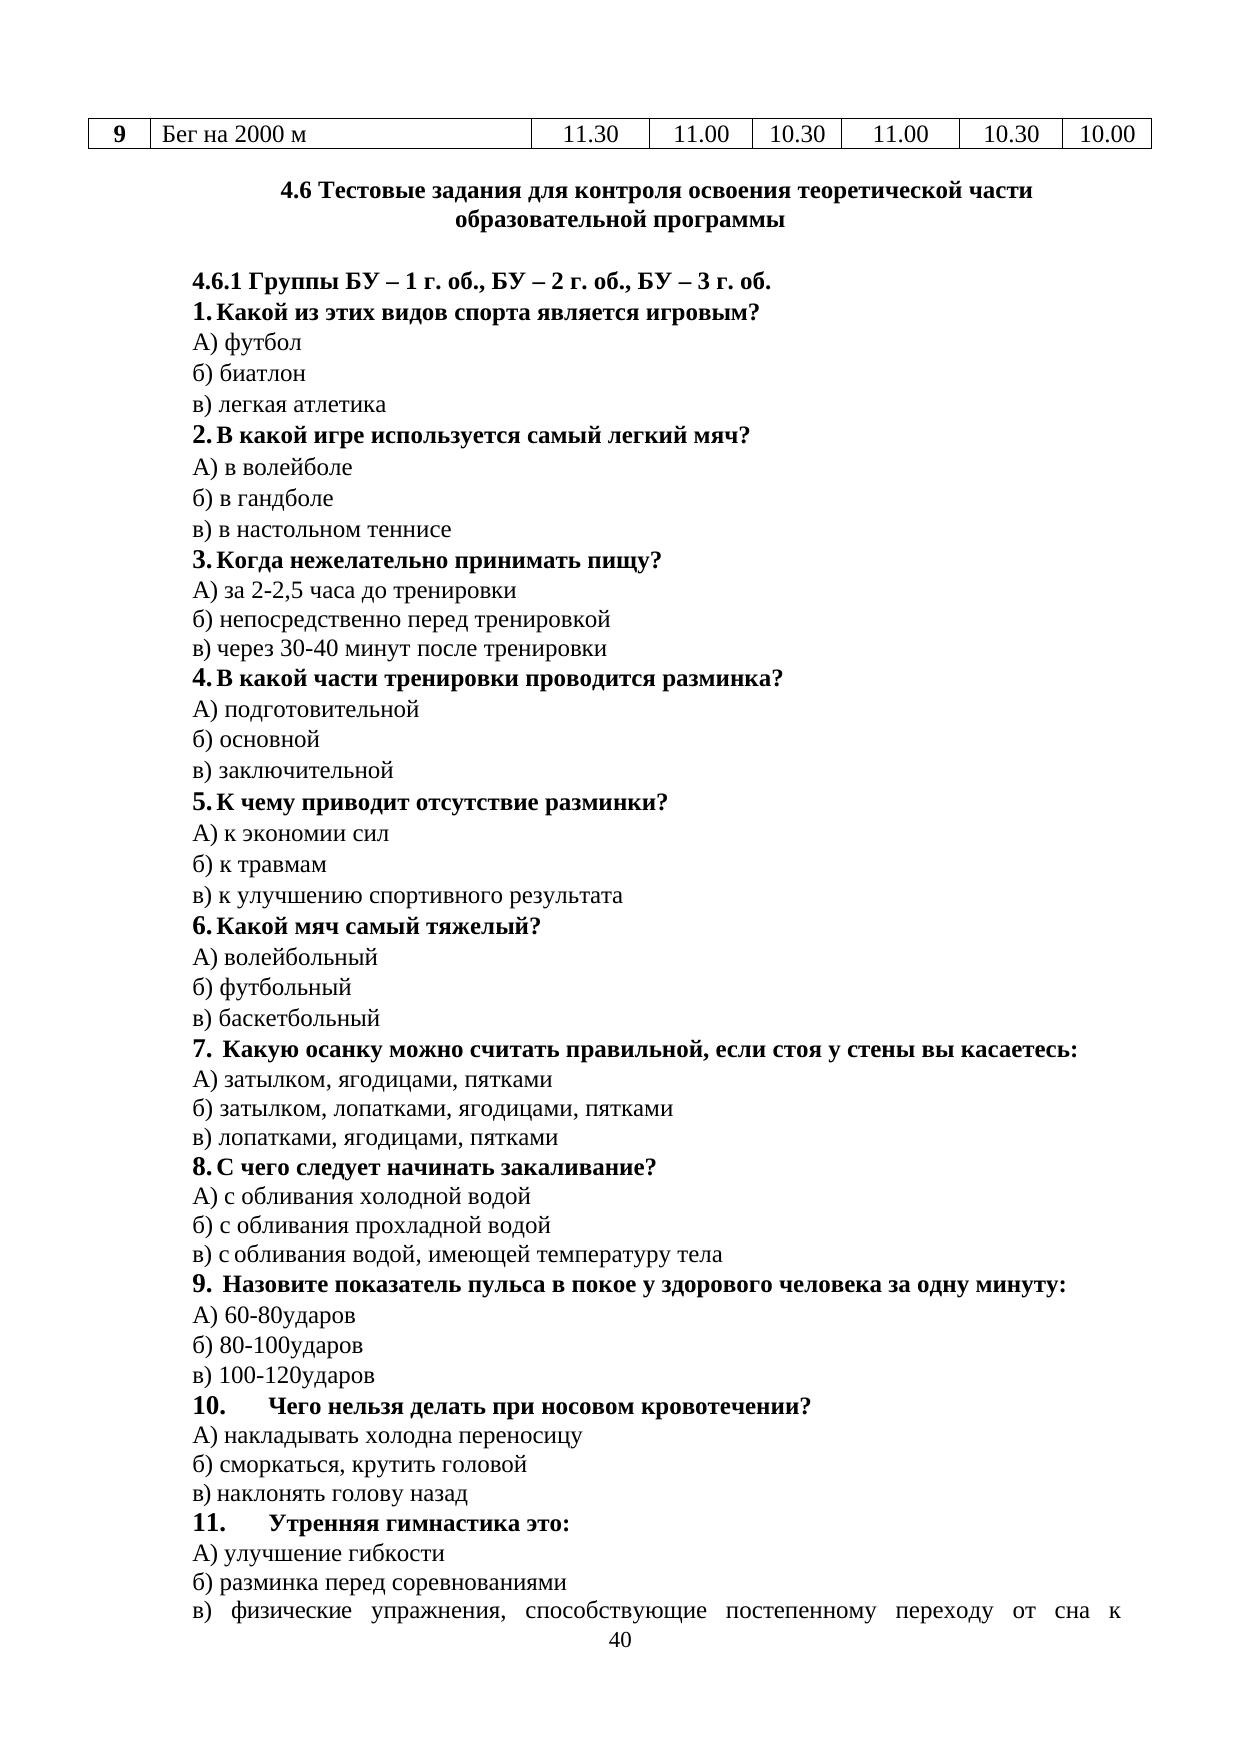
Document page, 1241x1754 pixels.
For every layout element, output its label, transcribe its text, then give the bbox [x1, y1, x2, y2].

text 4.6 Тестовые задания для контроля освоения теоретической части образовательной программы [118, 175, 1122, 233]
text в) заключительной [118, 754, 1122, 785]
text А) футбол [118, 326, 1122, 357]
list Какой из этих видов спорта является игровым? [118, 295, 1122, 326]
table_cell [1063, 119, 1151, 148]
text б) с обливания прохладной водой [118, 1210, 1122, 1239]
text б) затылком, лопатками, ягодицами, пятками [118, 1093, 1122, 1122]
text в) с обливания водой, имеющей температуру тела [118, 1239, 1122, 1268]
text А) за 2-2,5 часа до тренировки [118, 575, 1122, 604]
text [118, 1595, 1122, 1624]
text б) сморкаться, крутить головой [118, 1449, 1122, 1478]
text в) баскетбольный [118, 1002, 1122, 1033]
text А) затылком, ягодицами, пятками [118, 1064, 1122, 1093]
text в) через 30-40 минут после тренировки [118, 633, 1122, 661]
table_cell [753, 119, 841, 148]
text А) волейбольный [118, 940, 1122, 971]
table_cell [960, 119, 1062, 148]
list Какую осанку можно считать правильной, если стоя у стены вы касаетесь: [118, 1033, 1122, 1064]
text б) к травмам [118, 847, 1122, 878]
list К чему приводит отсутствие разминки? [118, 785, 1122, 816]
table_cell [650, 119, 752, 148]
text А) улучшение гибкости [118, 1538, 1122, 1567]
text в) наклонять голову назад [118, 1478, 1122, 1507]
list Какой мяч самый тяжелый? [118, 909, 1122, 940]
list б) в гандболе [192, 482, 1122, 513]
text в) к улучшению спортивного результата [118, 878, 1122, 909]
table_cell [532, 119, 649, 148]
subtitle 4.6.1 Группы БУ – 1 г. об., БУ – 2 г. об., БУ – 3 г. об. [118, 266, 1122, 295]
text А) с обливания холодной водой [118, 1181, 1122, 1210]
subtitle Утренняя гимнастика это: [118, 1507, 1122, 1538]
text б) 80-100ударов [118, 1329, 1122, 1359]
text б) футбольный [118, 971, 1122, 1002]
list С чего следует начинать закаливание? [118, 1151, 1122, 1181]
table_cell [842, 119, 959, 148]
text б) основной [118, 723, 1122, 754]
text А) к экономии сил [118, 816, 1122, 847]
list В какой игре используется самый легкий мяч? [118, 419, 1122, 450]
text б) непосредственно перед тренировкой [118, 604, 1122, 633]
list Чего нельзя делать при носовом кровотечении? [118, 1390, 1122, 1421]
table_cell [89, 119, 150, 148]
text б) биатлон [118, 357, 1122, 388]
list А) в волейболе [192, 450, 1122, 481]
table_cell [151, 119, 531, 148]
list В какой части тренировки проводится разминка? [118, 662, 1122, 692]
text в) лопатками, ягодицами, пятками [118, 1122, 1122, 1150]
text в) легкая атлетика [118, 388, 1122, 419]
text в) 100-120ударов [118, 1359, 1122, 1389]
list в) в настольном теннисе [192, 513, 1122, 544]
text А) подготовительной [118, 692, 1122, 723]
list Назовите показатель пульса в покое у здорового человека за одну минуту: [118, 1268, 1122, 1299]
text А) накладывать холодна переносицу [118, 1421, 1122, 1449]
text б) разминка перед соревнованиями [118, 1567, 1122, 1595]
list Когда нежелательно принимать пищу? [118, 544, 1122, 575]
text А) 60-80ударов [118, 1299, 1122, 1329]
